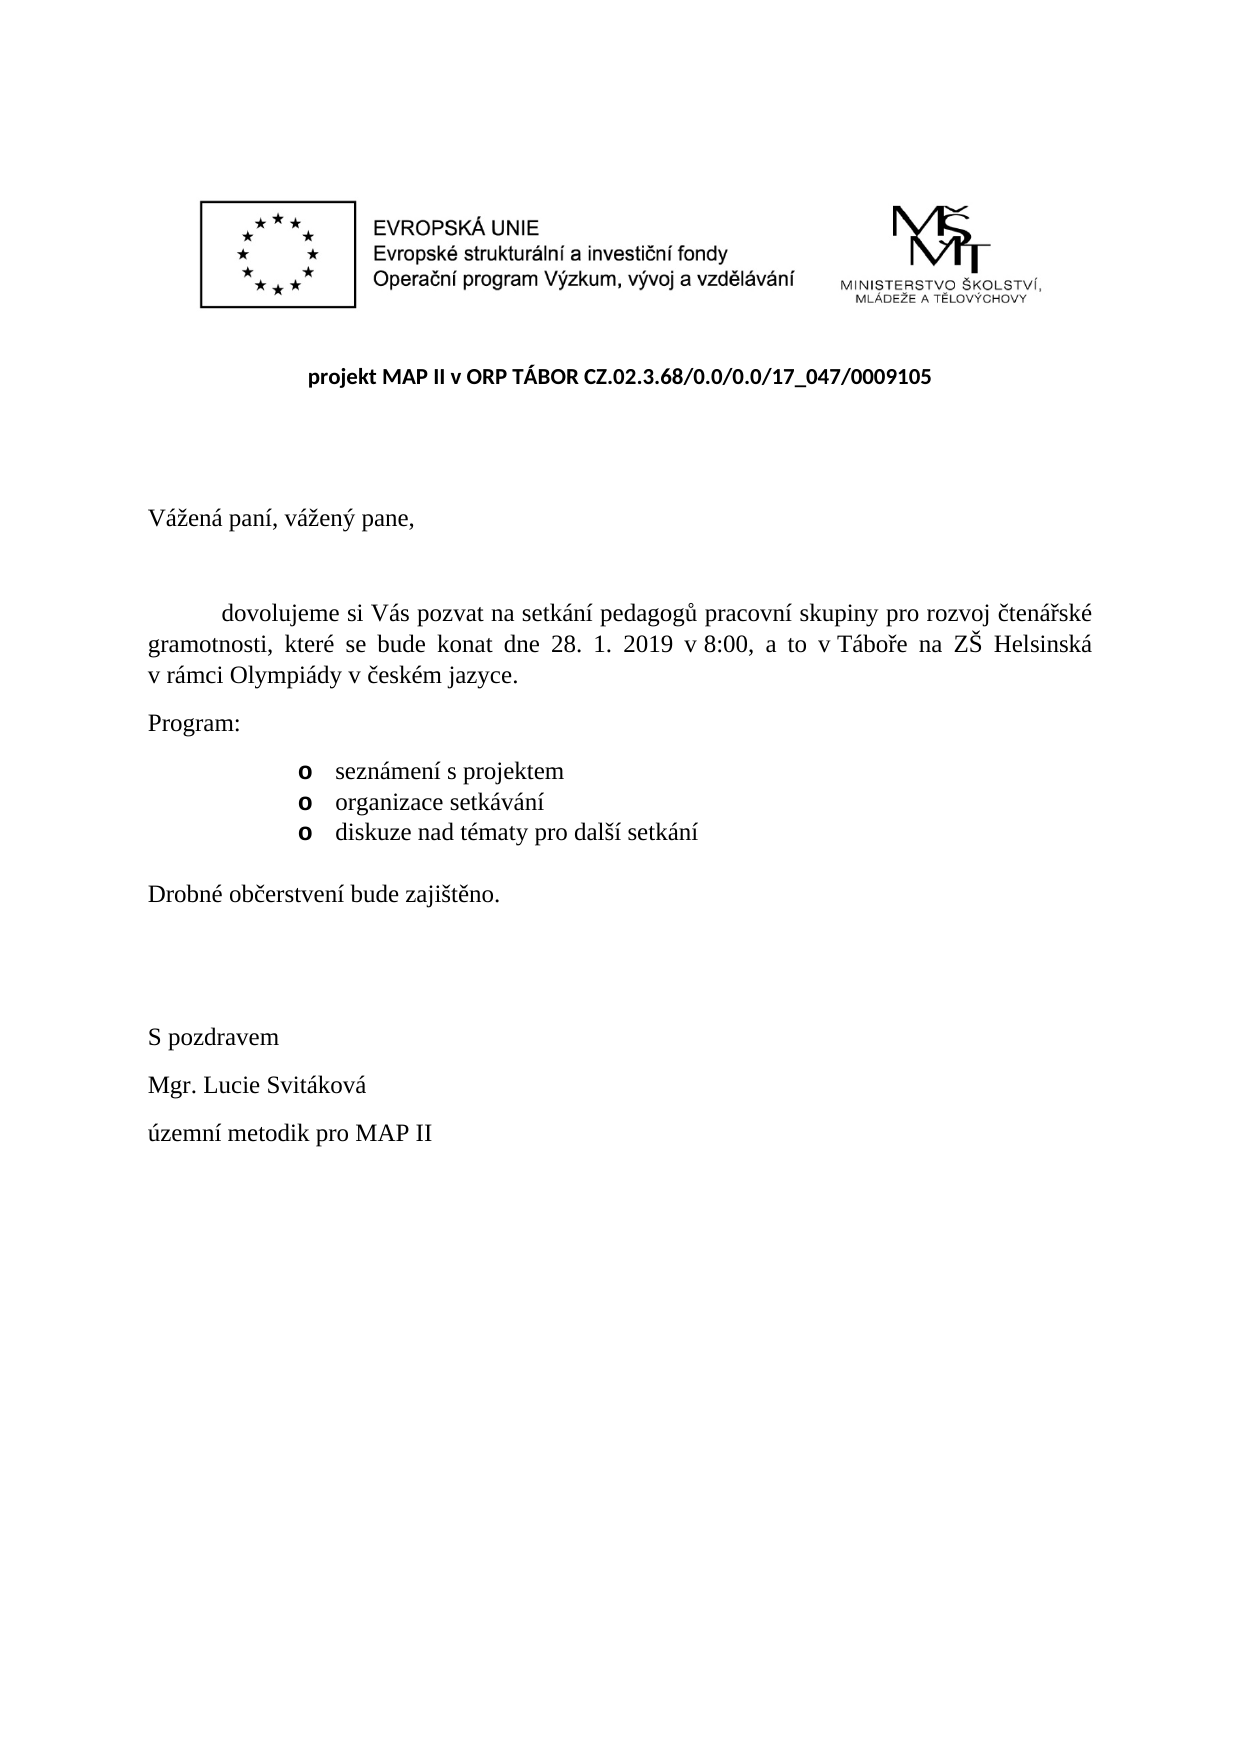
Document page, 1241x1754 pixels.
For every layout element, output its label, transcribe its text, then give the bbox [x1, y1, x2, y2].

list diskuze nad tématy pro další setkání [298, 817, 1093, 848]
text Mgr. Lucie Svitáková [148, 1070, 1093, 1099]
text Drobné občerstvení bude zajištěno. [148, 879, 1093, 908]
list seznámení s projektem [298, 756, 1093, 787]
text územní metodik pro MAP II [148, 1118, 1093, 1147]
text S pozdravem [148, 1022, 1093, 1051]
picture [147, 147, 1093, 361]
list organizace setkávání [298, 787, 1093, 817]
text projekt MAP II v ORP TÁBOR CZ.02.3.68/0.0/0.0/17_047/0009105 [148, 361, 1093, 390]
text Vážená paní, vážený pane, [148, 503, 1093, 532]
text Program: [148, 708, 1093, 737]
text dovolujeme si Vás pozvat na setkání pedagogů pracovní skupiny pro rozvoj čtenářské gramotnosti, které se bude konat dne 28. 1. 2019 v 8:00, a to v Táboře na ZŠ Helsinská v rámci Olympiády v českém jazyce. [148, 598, 1093, 689]
